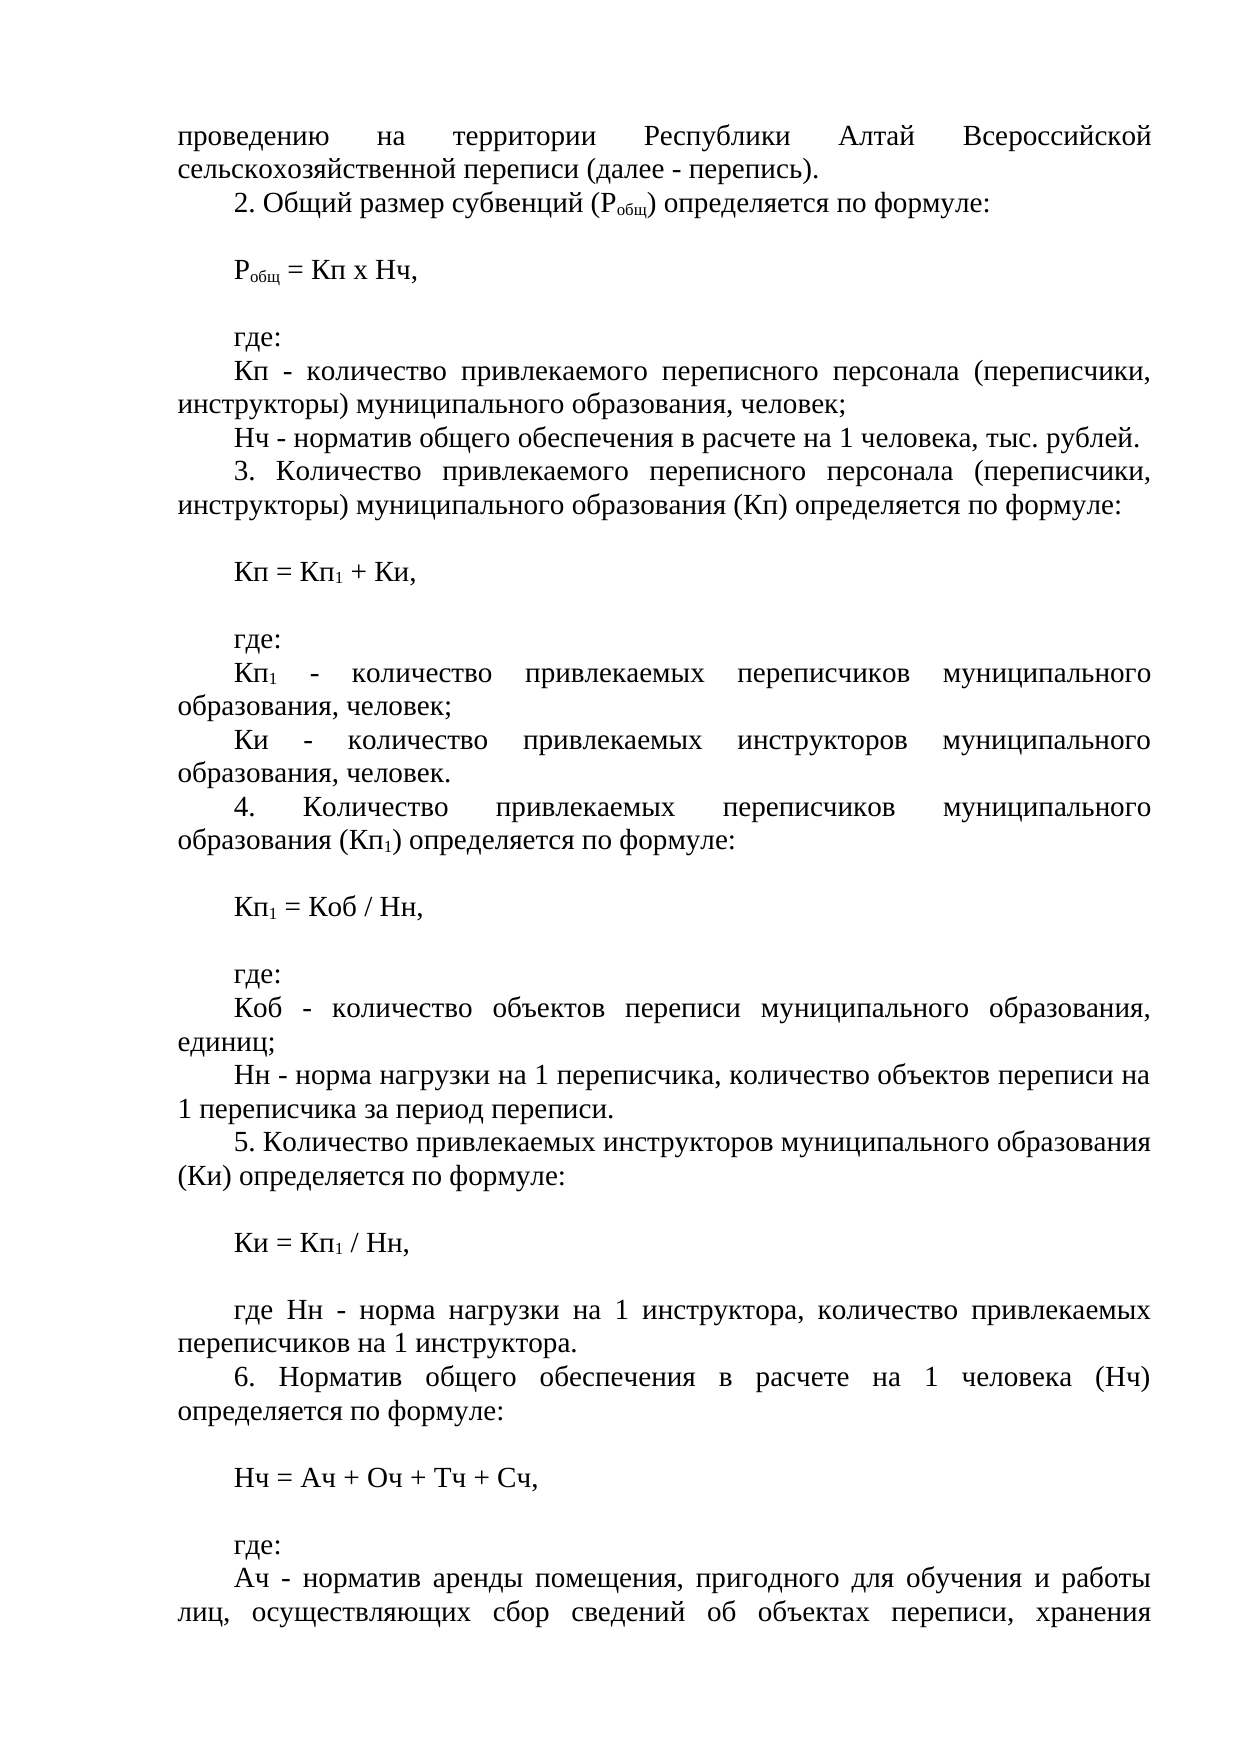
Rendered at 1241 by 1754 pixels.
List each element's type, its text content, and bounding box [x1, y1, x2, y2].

text 2. Общий размер субвенций (Робщ) определяется по формуле: [177, 185, 1152, 219]
text где: [177, 957, 1152, 990]
text где: [177, 319, 1152, 353]
text где Нн - норма нагрузки на 1 инструктора, количество привлекаемых переписчиков на 1 инструктора. [177, 1292, 1152, 1359]
text где: [177, 621, 1152, 655]
text Коб - количество объектов переписи муниципального образования, единиц; [177, 990, 1152, 1057]
text 5. Количество привлекаемых инструкторов муниципального образования (Ки) определяется по формуле: [177, 1124, 1152, 1191]
text Нч = Ач + Оч + Тч + Сч, [177, 1460, 1152, 1493]
text Ки - количество привлекаемых инструкторов муниципального образования, человек. [177, 722, 1152, 789]
text Кп1 = Коб / Нн, [177, 889, 1152, 923]
text Нн - норма нагрузки на 1 переписчика, количество объектов переписи на 1 переписчика за период переписи. [177, 1057, 1152, 1124]
text Кп - количество привлекаемого переписного персонала (переписчики, инструкторы) муниципального образования, человек; [177, 353, 1152, 420]
text где: [177, 1527, 1152, 1560]
text Ки = Кп1 / Нн, [177, 1225, 1152, 1258]
text 4. Количество привлекаемых переписчиков муниципального образования (Кп1) определяется по формуле: [177, 789, 1152, 856]
text 6. Норматив общего обеспечения в расчете на 1 человека (Нч) определяется по формуле: [177, 1359, 1152, 1426]
text Робщ = Кп x Нч, [177, 252, 1152, 286]
text Нч - норматив общего обеспечения в расчете на 1 человека, тыс. рублей. [177, 420, 1152, 453]
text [177, 1560, 1152, 1627]
text 3. Количество привлекаемого переписного персонала (переписчики, инструкторы) муниципального образования (Кп) определяется по формуле: [177, 453, 1152, 521]
text Кп1 - количество привлекаемых переписчиков муниципального образования, человек; [177, 655, 1152, 722]
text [177, 118, 1152, 185]
text Кп = Кп1 + Ки, [177, 554, 1152, 588]
